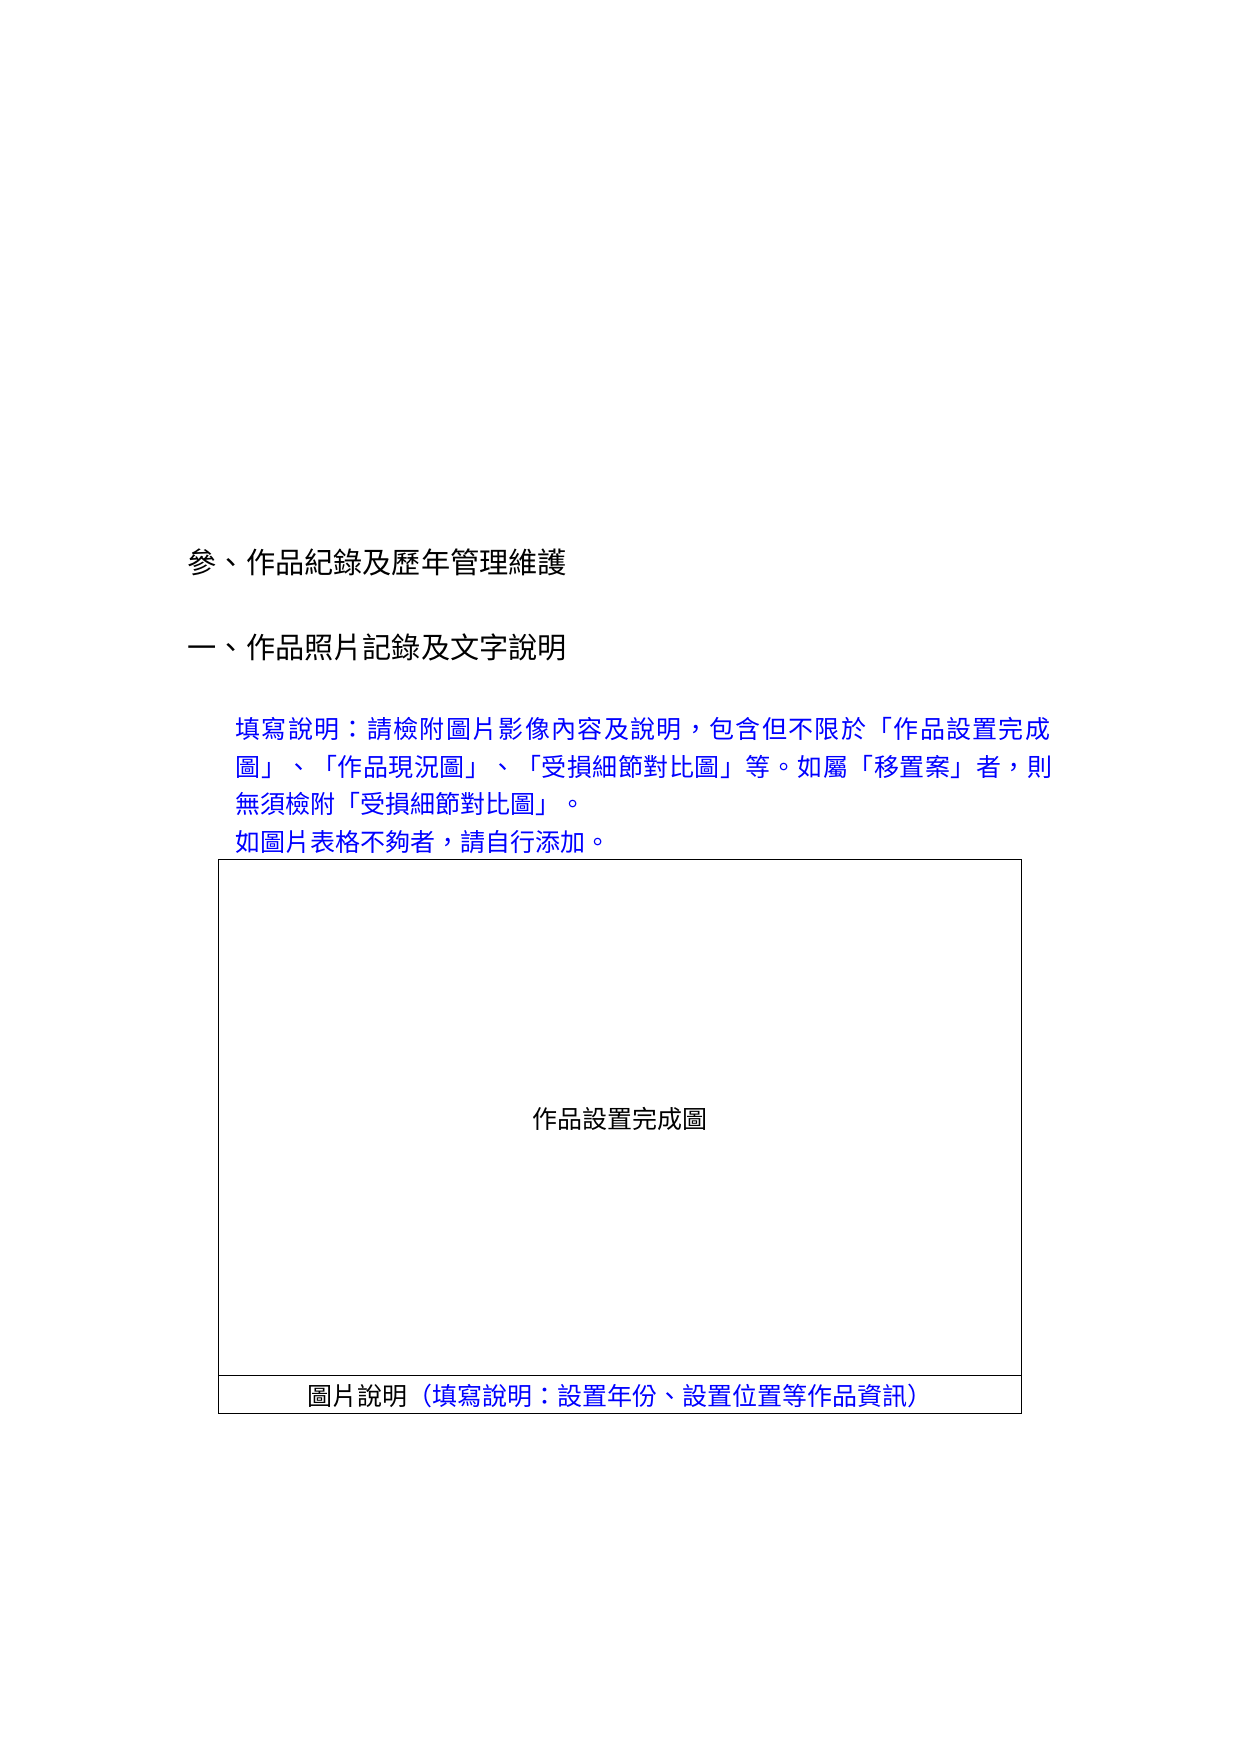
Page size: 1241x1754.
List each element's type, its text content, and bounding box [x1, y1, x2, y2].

table_cell 圖片說明（填寫說明：設置年份、設置位置等作品資訊） [219, 1376, 1021, 1413]
table_header 作品設置完成圖 [219, 860, 1021, 1374]
text 如圖片表格不夠者，請自行添加。 [235, 822, 1053, 859]
text 參、作品紀錄及歷年管理維護 [187, 539, 1053, 582]
text 一、作品照片記錄及文字說明 [187, 624, 1053, 667]
text 填寫說明：請檢附圖片影像內容及說明，包含但不限於「作品設置完成圖」、「作品現況圖」、「受損細節對比圖」等。如屬「移置案」者，則無須檢附「受損細節對比圖」。 [235, 784, 1053, 822]
